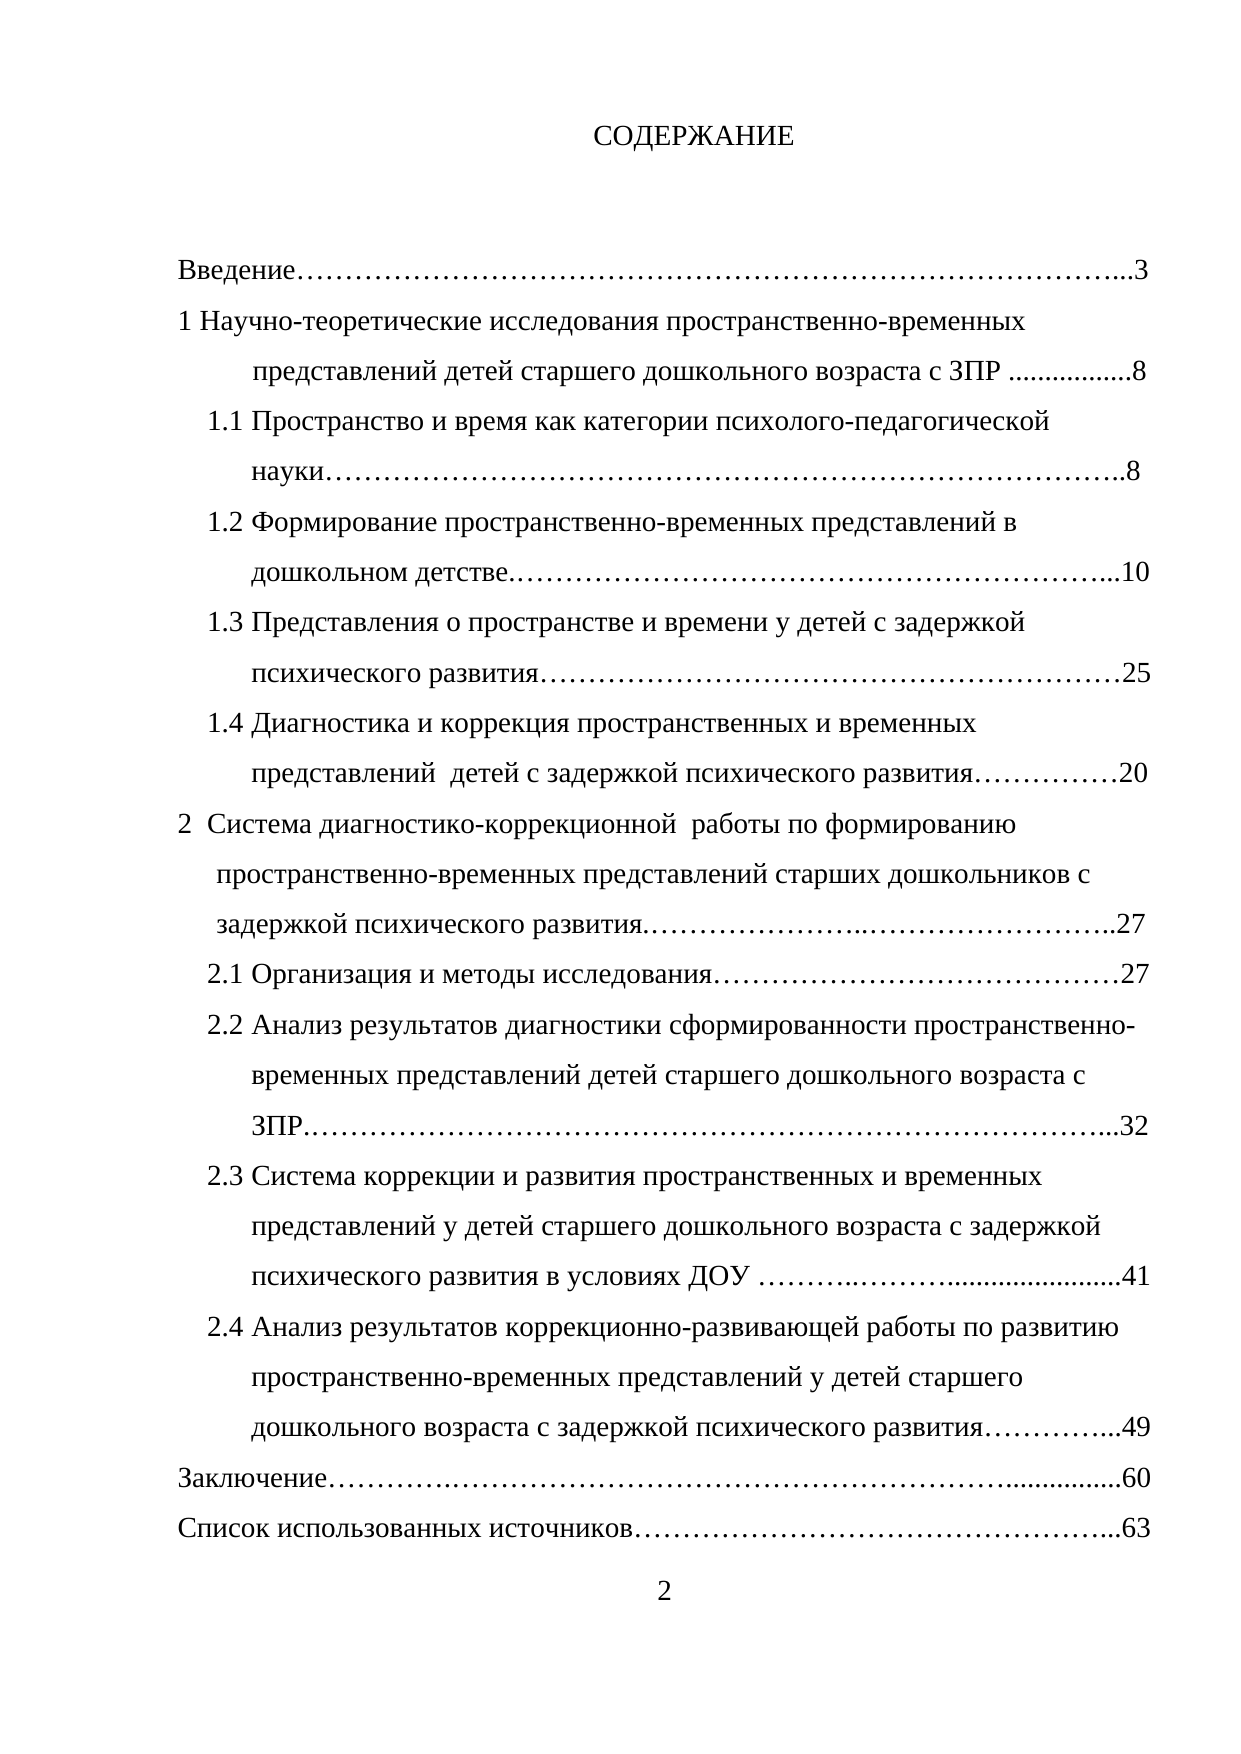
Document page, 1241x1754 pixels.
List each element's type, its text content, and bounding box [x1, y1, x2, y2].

text Заключение………….…………………………………………………................60 [177, 1460, 1152, 1493]
list Научно-теоретические исследования пространственно-временных представлений детей старшего дошкольного возраста с ЗПР .................8 [177, 303, 1152, 386]
text Список использованных источников…………………………………………...63 [177, 1510, 1152, 1544]
list Анализ результатов диагностики сформированности пространственно-временных представлений детей старшего дошкольного возраста с ЗПР.………………………………………………………………………...32 [207, 1007, 1152, 1141]
list Формирование пространственно-временных представлений в дошкольном детстве.……………………………………………………...10 [207, 504, 1152, 588]
list Система коррекции и развития пространственных и временных представлений у детей старшего дошкольного возраста с задержкой психического развития в условиях ДОУ ………..………........................41 [207, 1158, 1152, 1292]
list Организация и методы исследования……………………………………27 [207, 957, 1152, 990]
text Введение…………………………………………………………………………...3 [177, 252, 1152, 286]
list Диагностика и коррекция пространственных и временных представлений детей с задержкой психического развития……………20 [207, 705, 1152, 789]
list Система диагностико-коррекционной работы по формированию пространственно-временных представлений старших дошкольников с задержкой психического развития.…………………..……………………..27 [177, 806, 1152, 940]
list Анализ результатов коррекционно-развивающей работы по развитию пространственно-временных представлений у детей старшего дошкольного возраста с задержкой психического развития…………...49 [207, 1309, 1152, 1443]
list Пространство и время как категории психолого-педагогической науки………………………………………………………………………..8 [207, 403, 1152, 487]
text СОДЕРЖАНИЕ [177, 118, 1152, 152]
list Представления о пространстве и времени у детей с задержкой психического развития……………………………………………………25 [207, 604, 1152, 688]
